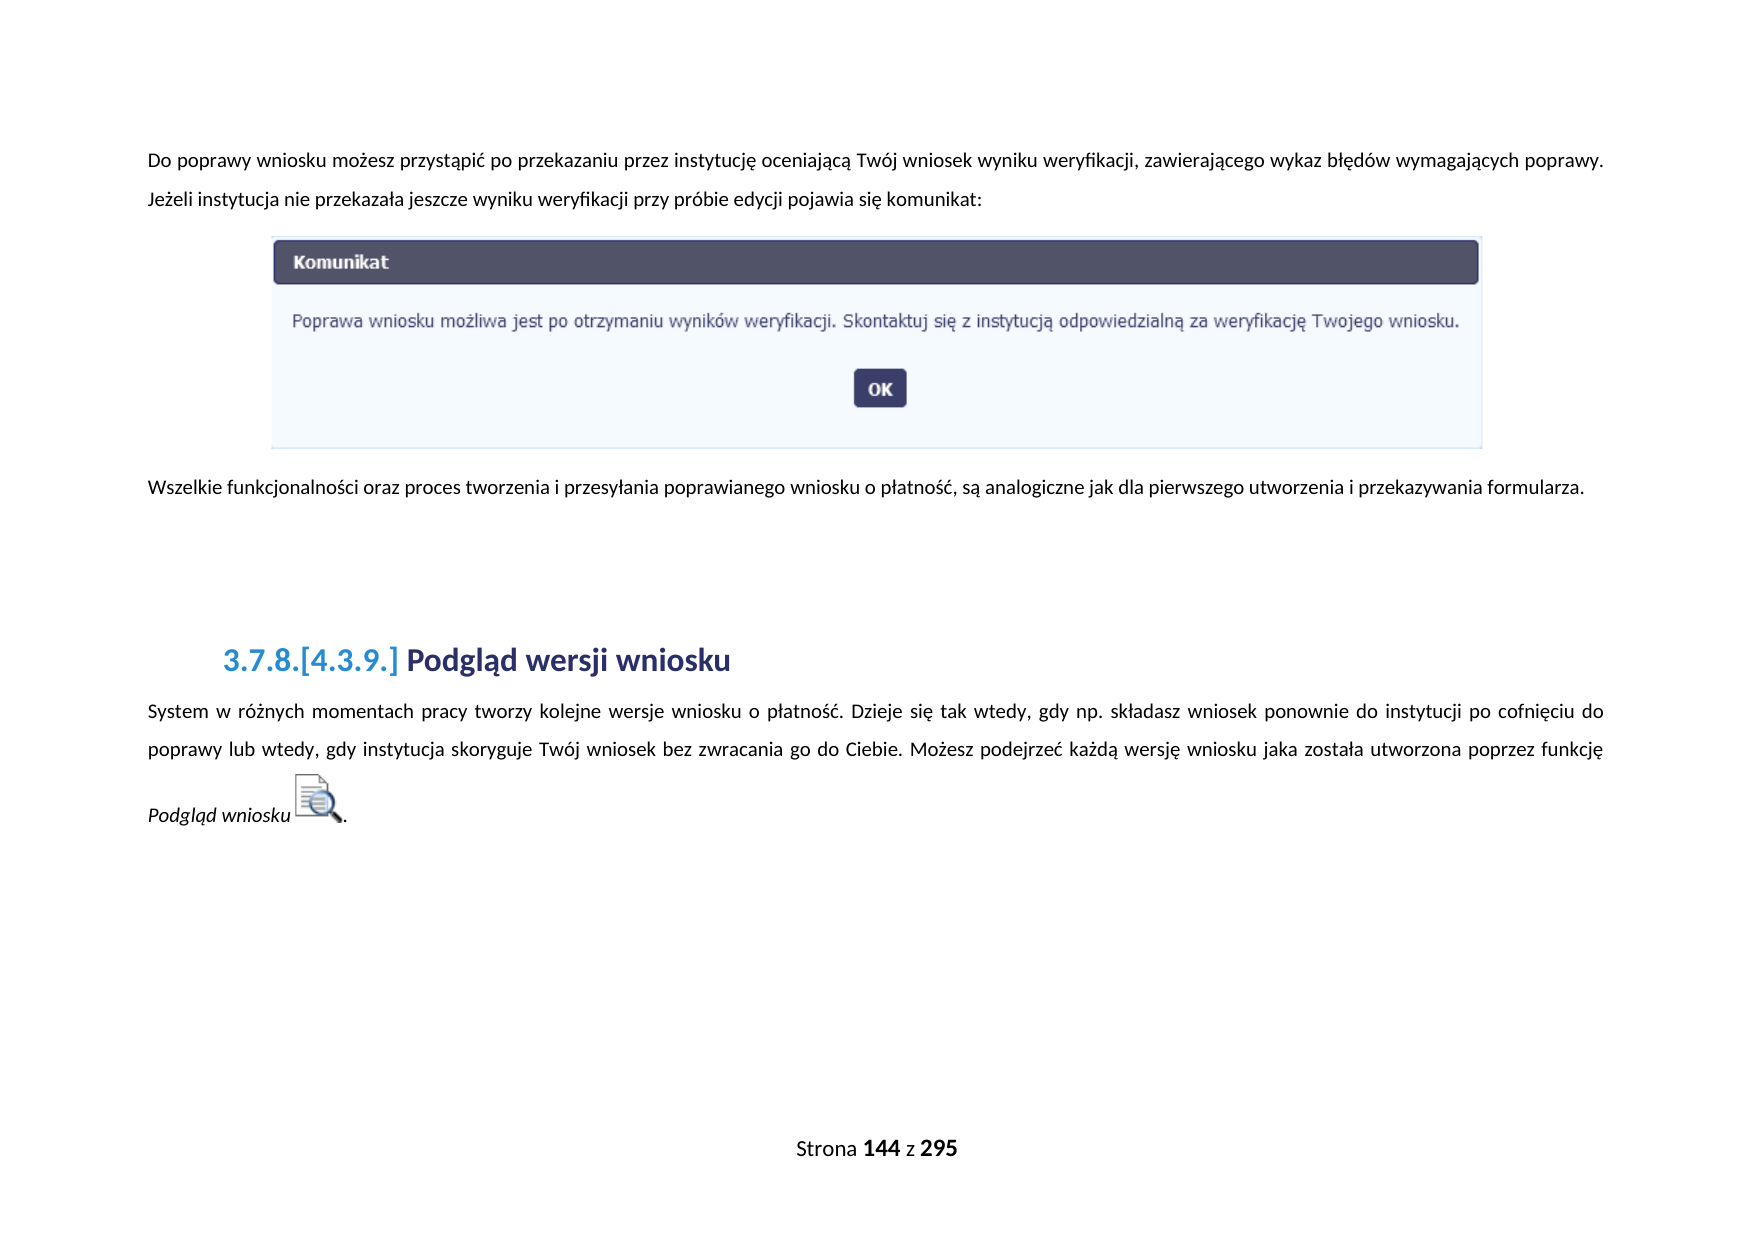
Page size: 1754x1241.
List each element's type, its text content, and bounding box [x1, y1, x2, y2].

text System w różnych momentach pracy tworzy kolejne wersje wniosku o płatność. Dzieje się tak wtedy, gdy np. składasz wniosek ponownie do instytucji po cofnięciu do poprawy lub wtedy, gdy instytucja skoryguje Twój wniosek bez zwracania go do Ciebie. Możesz podejrzeć każdą wersję wniosku jaka została utworzona poprzez funkcję Podgląd wniosku . [148, 698, 1606, 828]
subtitle Podgląd wersji wniosku [223, 639, 1606, 680]
text Do poprawy wniosku możesz przystąpić po przekazaniu przez instytucję oceniającą Twój wniosek wyniku weryfikacji, zawierającego wykaz błędów wymagających poprawy. Jeżeli instytucja nie przekazała jeszcze wyniku weryfikacji przy próbie edycji pojawia się komunikat: [148, 148, 1606, 211]
picture [271, 236, 1483, 449]
text Wszelkie funkcjonalności oraz proces tworzenia i przesyłania poprawianego wniosku o płatność, są analogiczne jak dla pierwszego utworzenia i przekazywania formularza. [148, 474, 1606, 500]
picture [295, 774, 343, 823]
